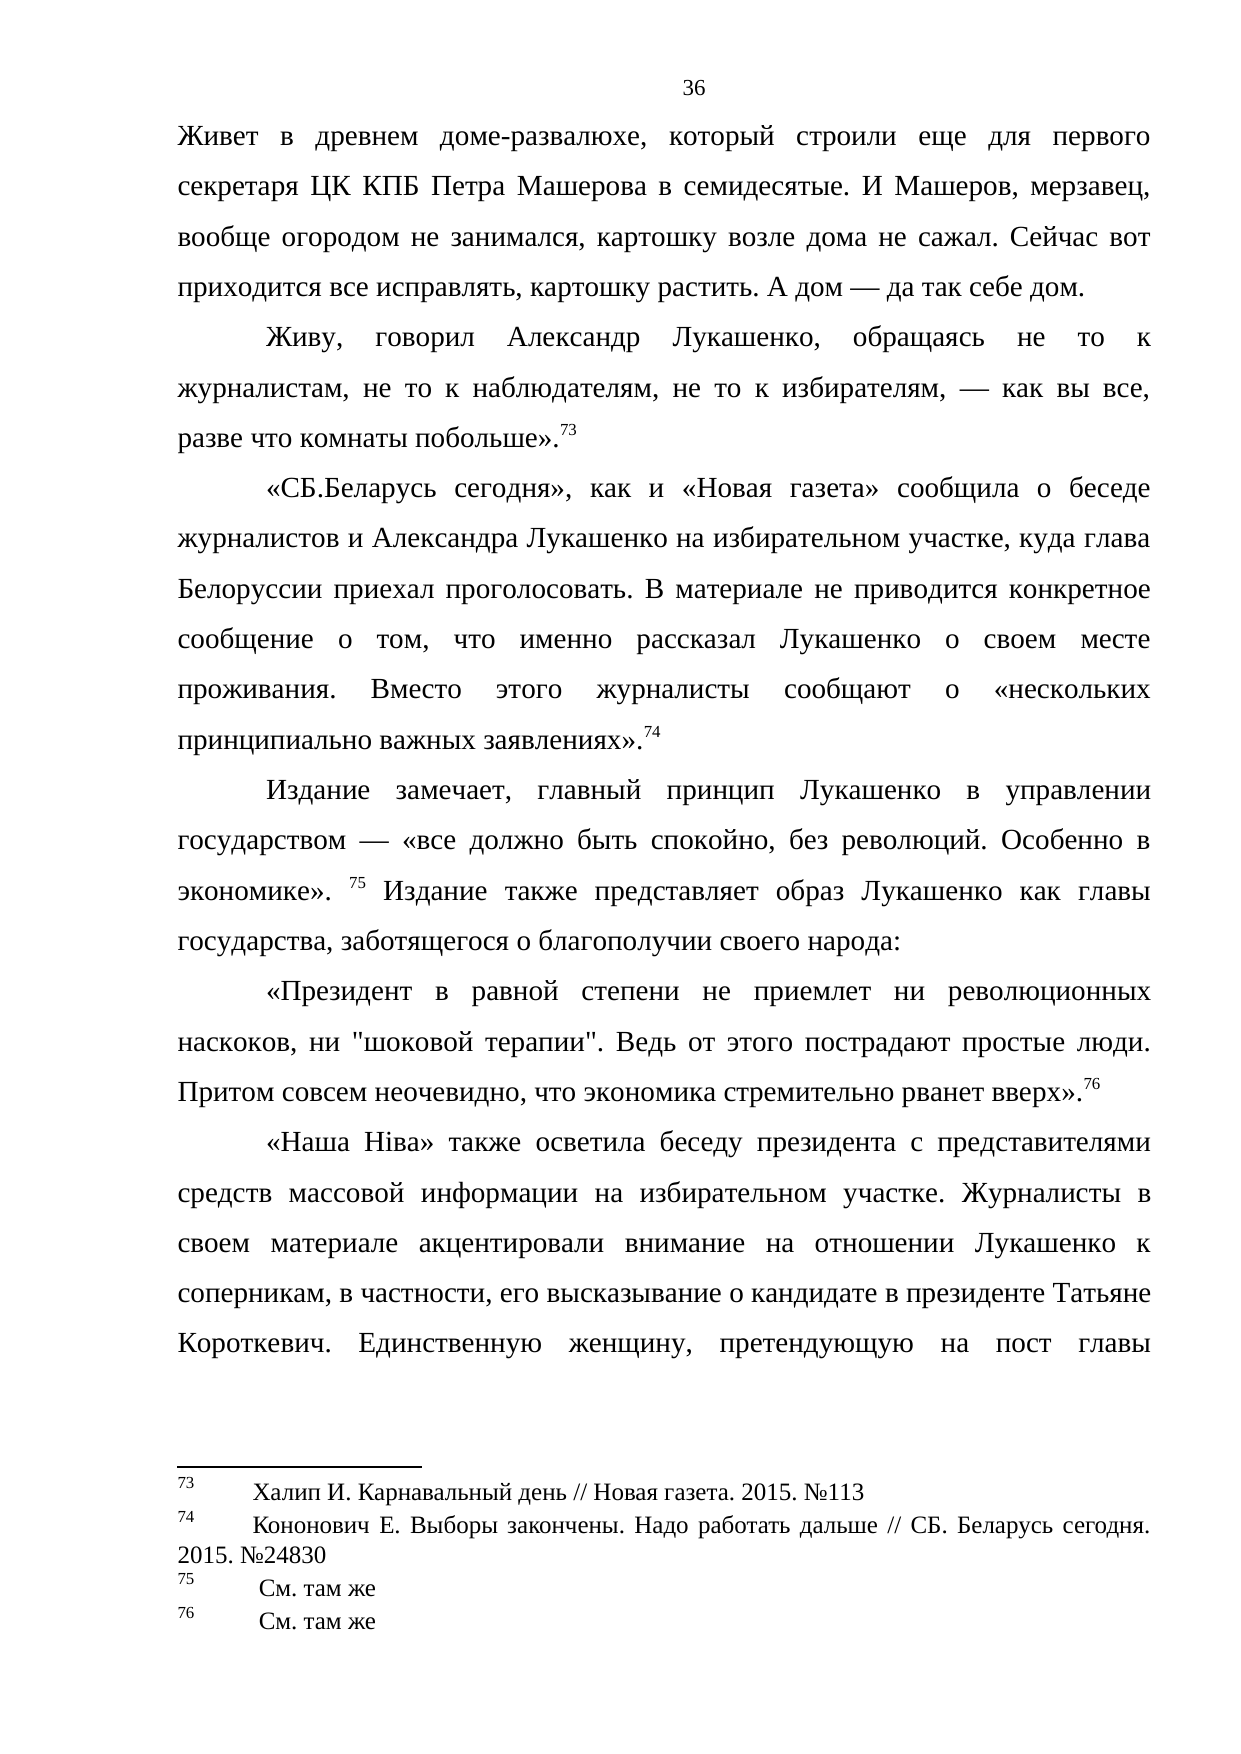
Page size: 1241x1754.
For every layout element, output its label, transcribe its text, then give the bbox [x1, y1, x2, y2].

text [177, 1124, 1152, 1359]
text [177, 118, 1152, 303]
text «СБ.Беларусь сегодня», как и «Новая газета» сообщила о беседе журналистов и Александра Лукашенко на избирательном участке, куда глава Белоруссии приехал проголосовать. В материале не приводится конкретное сообщение о том, что именно рассказал Лукашенко о своем месте проживания. Вместо этого журналисты сообщают о «нескольких принципиально важных заявлениях». [177, 470, 1152, 755]
text Живу, говорил Александр Лукашенко, обращаясь не то к журналистам, не то к наблюдателям, не то к избирателям, — как вы все, разве что комнаты побольше». [177, 319, 1152, 453]
text «Президент в равной степени не приемлет ни революционных наскоков, ни "шоковой терапии". Ведь от этого пострадают простые люди. Притом совсем неочевидно, что экономика стремительно рванет вверх». [177, 973, 1152, 1108]
text Издание замечает, главный принцип Лукашенко в управлении государством — «все должно быть спокойно, без революций. Особенно в экономике». Издание также представляет образ Лукашенко как главы государства, заботящегося о благополучии своего народа: [177, 772, 1152, 957]
